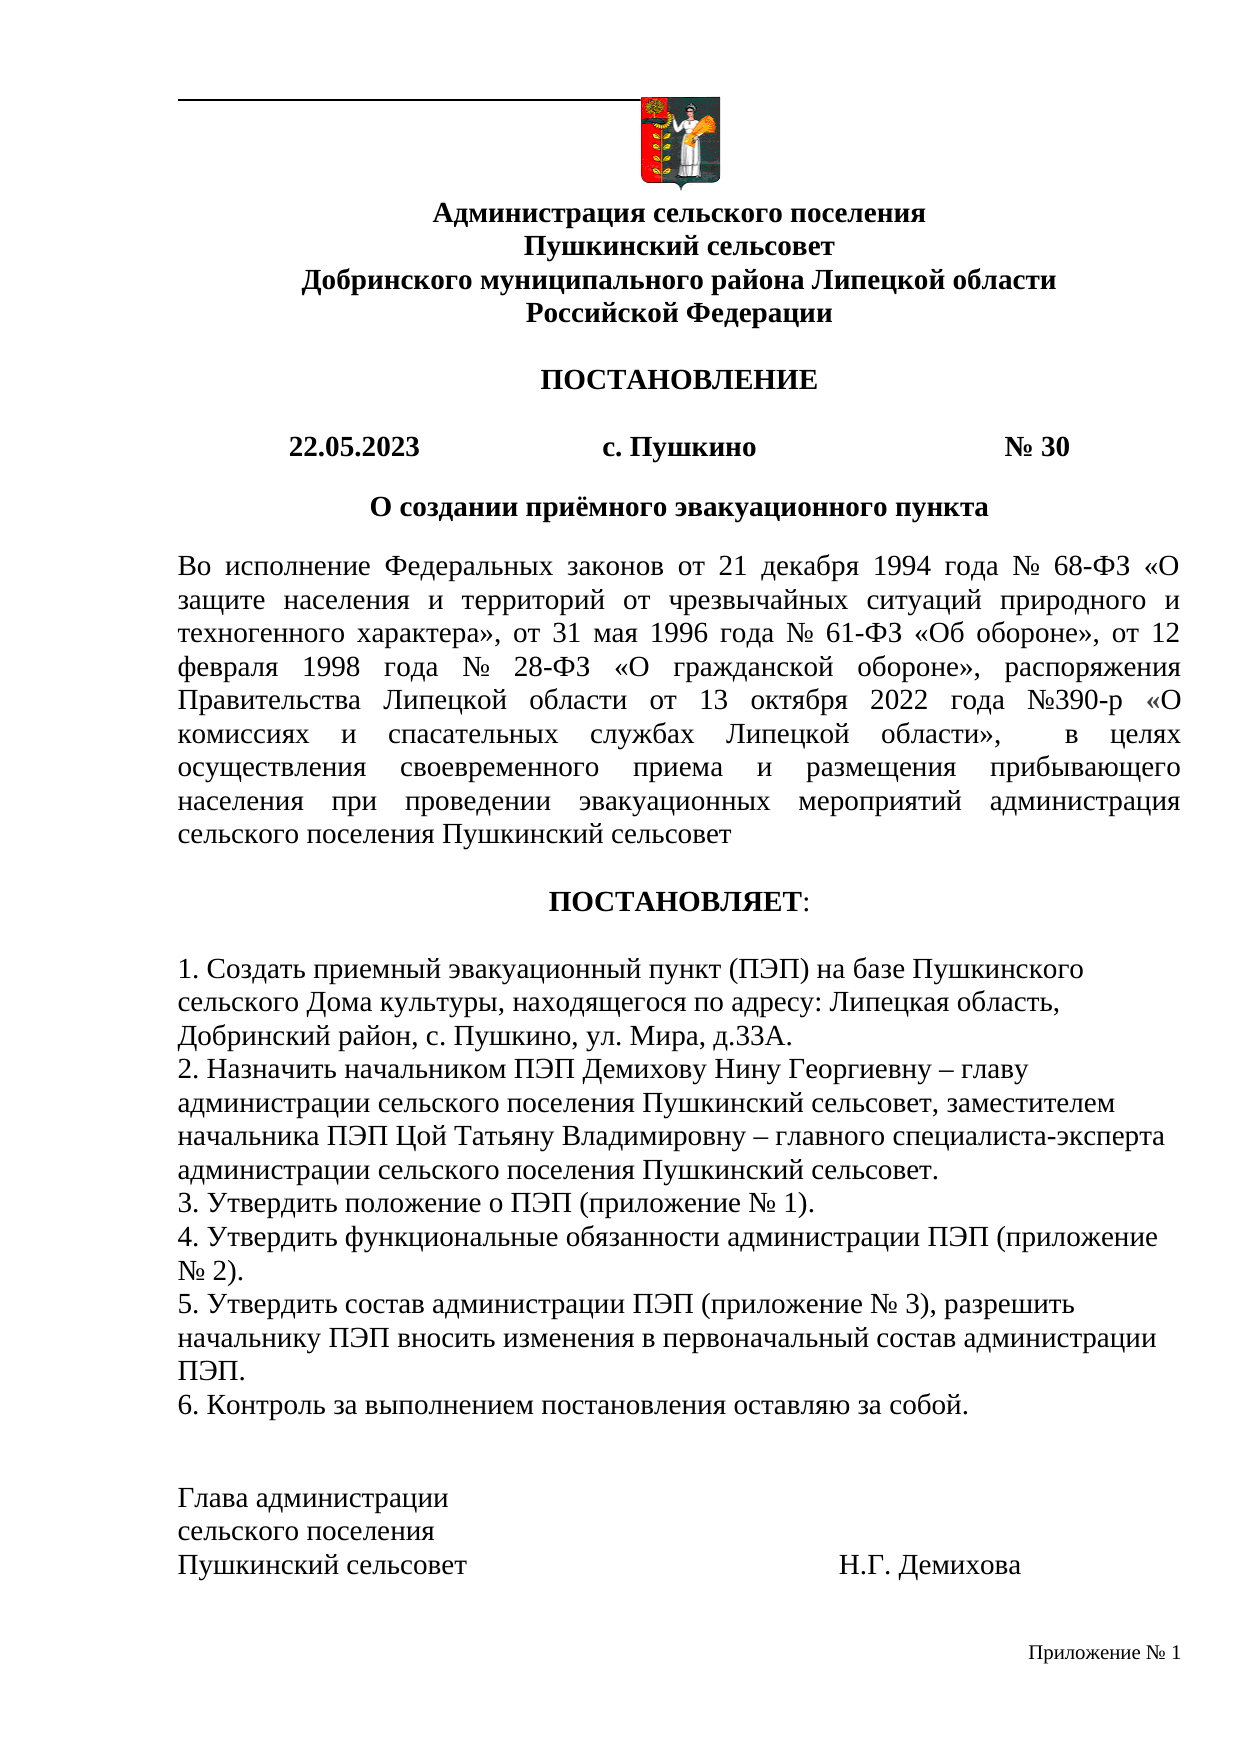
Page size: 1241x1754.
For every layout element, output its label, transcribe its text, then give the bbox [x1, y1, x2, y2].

text Во исполнение Федеральных законов от 21 декабря 1994 года № 68-ФЗ «О защите населения и территорий от чрезвычайных ситуаций природного и техногенного характера», от 31 мая 1996 года № 61-ФЗ «Об обороне», от 12 февраля 1998 года № 28-ФЗ «О гражданской обороне», распоряжения Правительства Липецкой области от 13 октября 2022 года №390-р «О комиссиях и спасательных службах Липецкой области», в целях осуществления своевременного приема и размещения прибывающего населения при проведении эвакуационных мероприятий администрация сельского поселения Пушкинский сельсовет [177, 548, 1181, 850]
text 1. Создать приемный эвакуационный пункт (ПЭП) на базе Пушкинского сельского Дома культуры, находящегося по адресу: Липецкая область, Добринский район, с. Пушкино, ул. Мира, д.33А. [177, 951, 1181, 1051]
text 3. Утвердить положение о ПЭП (приложение № 1). [177, 1186, 1181, 1219]
text 4. Утвердить функциональные обязанности администрации ПЭП (приложение № 2). [177, 1219, 1181, 1286]
text Добринского муниципального района Липецкой области [177, 262, 1181, 295]
text Приложение № 1 [177, 1640, 1181, 1664]
picture [640, 96, 721, 191]
text Глава администрации [177, 1480, 1181, 1513]
text ПОСТАНОВЛЕНИЕ [177, 362, 1181, 396]
text 6. Контроль за выполнением постановления оставляю за собой. [177, 1387, 1181, 1420]
text сельского поселения [177, 1513, 1181, 1547]
text 5. Утвердить состав администрации ПЭП (приложение № 3), разрешить начальнику ПЭП вносить изменения в первоначальный состав администрации ПЭП. [177, 1286, 1181, 1387]
text 2. Назначить начальником ПЭП Демихову Нину Георгиевну – главу администрации сельского поселения Пушкинский сельсовет, заместителем начальника ПЭП Цой Татьяну Владимировну – главного специалиста-эксперта администрации сельского поселения Пушкинский сельсовет. [177, 1051, 1181, 1186]
text О создании приёмного эвакуационного пункта [177, 489, 1181, 522]
text 22.05.2023 с. Пушкино № 30 [177, 429, 1181, 463]
text ПОСТАНОВЛЯЕТ: [177, 884, 1181, 917]
text Администрация сельского поселения [177, 195, 1181, 228]
text Пушкинский сельсовет Н.Г. Демихова [177, 1547, 1181, 1580]
text Пушкинский сельсовет [177, 228, 1181, 262]
text Российской Федерации [177, 295, 1181, 329]
